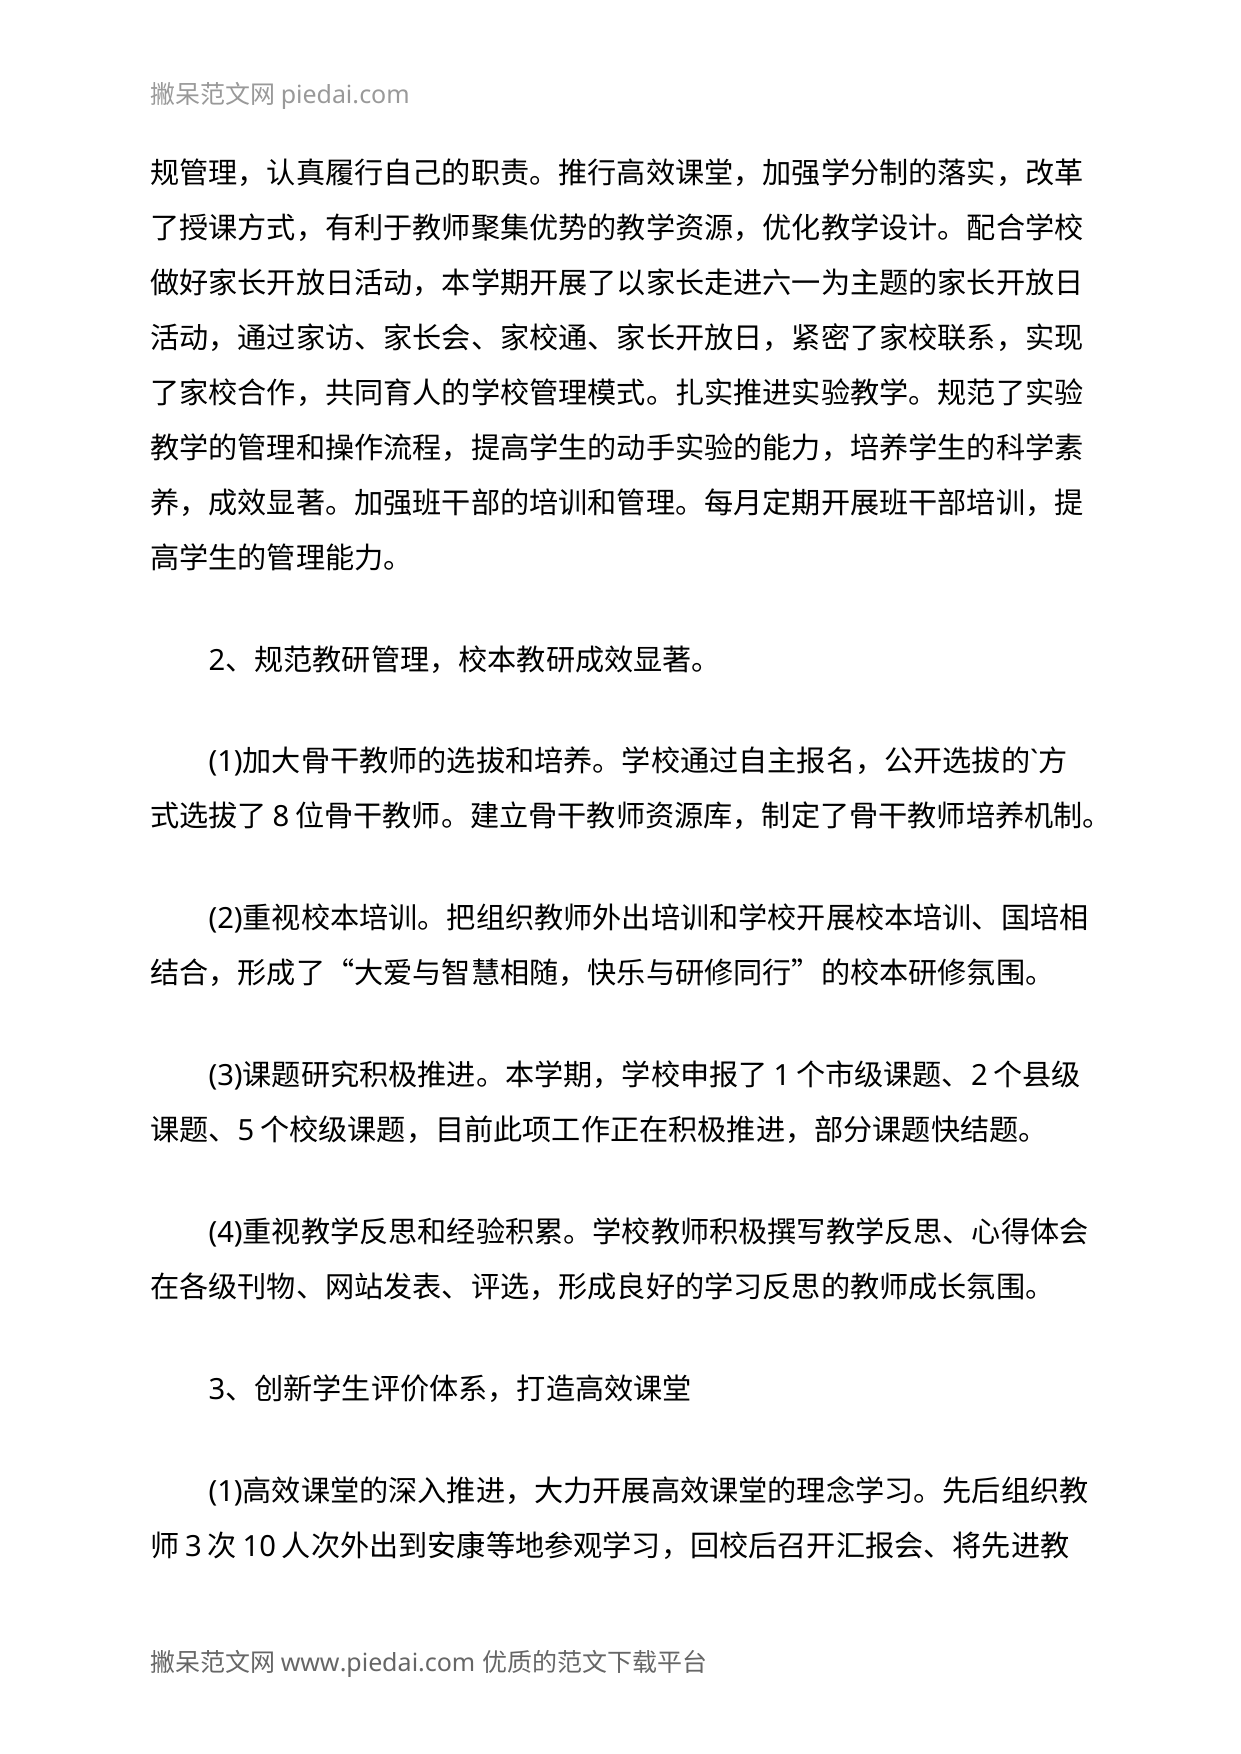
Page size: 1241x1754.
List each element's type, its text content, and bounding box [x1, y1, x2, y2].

text 3、创新学生评价体系，打造高效课堂 [150, 1366, 1090, 1408]
text (3)课题研究积极推进。本学期，学校申报了1个市级课题、2个县级课题、5个校级课题，目前此项工作正在积极推进，部分课题快结题。 [150, 1052, 1090, 1149]
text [150, 1467, 1090, 1565]
text (1)加大骨干教师的选拔和培养。学校通过自主报名，公开选拔的`方式选拔了8位骨干教师。建立骨干教师资源库，制定了骨干教师培养机制。 [150, 738, 1090, 835]
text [150, 150, 1090, 577]
text (2)重视校本培训。把组织教师外出培训和学校开展校本培训、国培相结合，形成了“大爱与智慧相随，快乐与研修同行”的校本研修氛围。 [150, 895, 1090, 992]
text (4)重视教学反思和经验积累。学校教师积极撰写教学反思、心得体会在各级刊物、网站发表、评选，形成良好的学习反思的教师成长氛围。 [150, 1209, 1090, 1306]
text 2、规范教研管理，校本教研成效显著。 [150, 636, 1090, 678]
